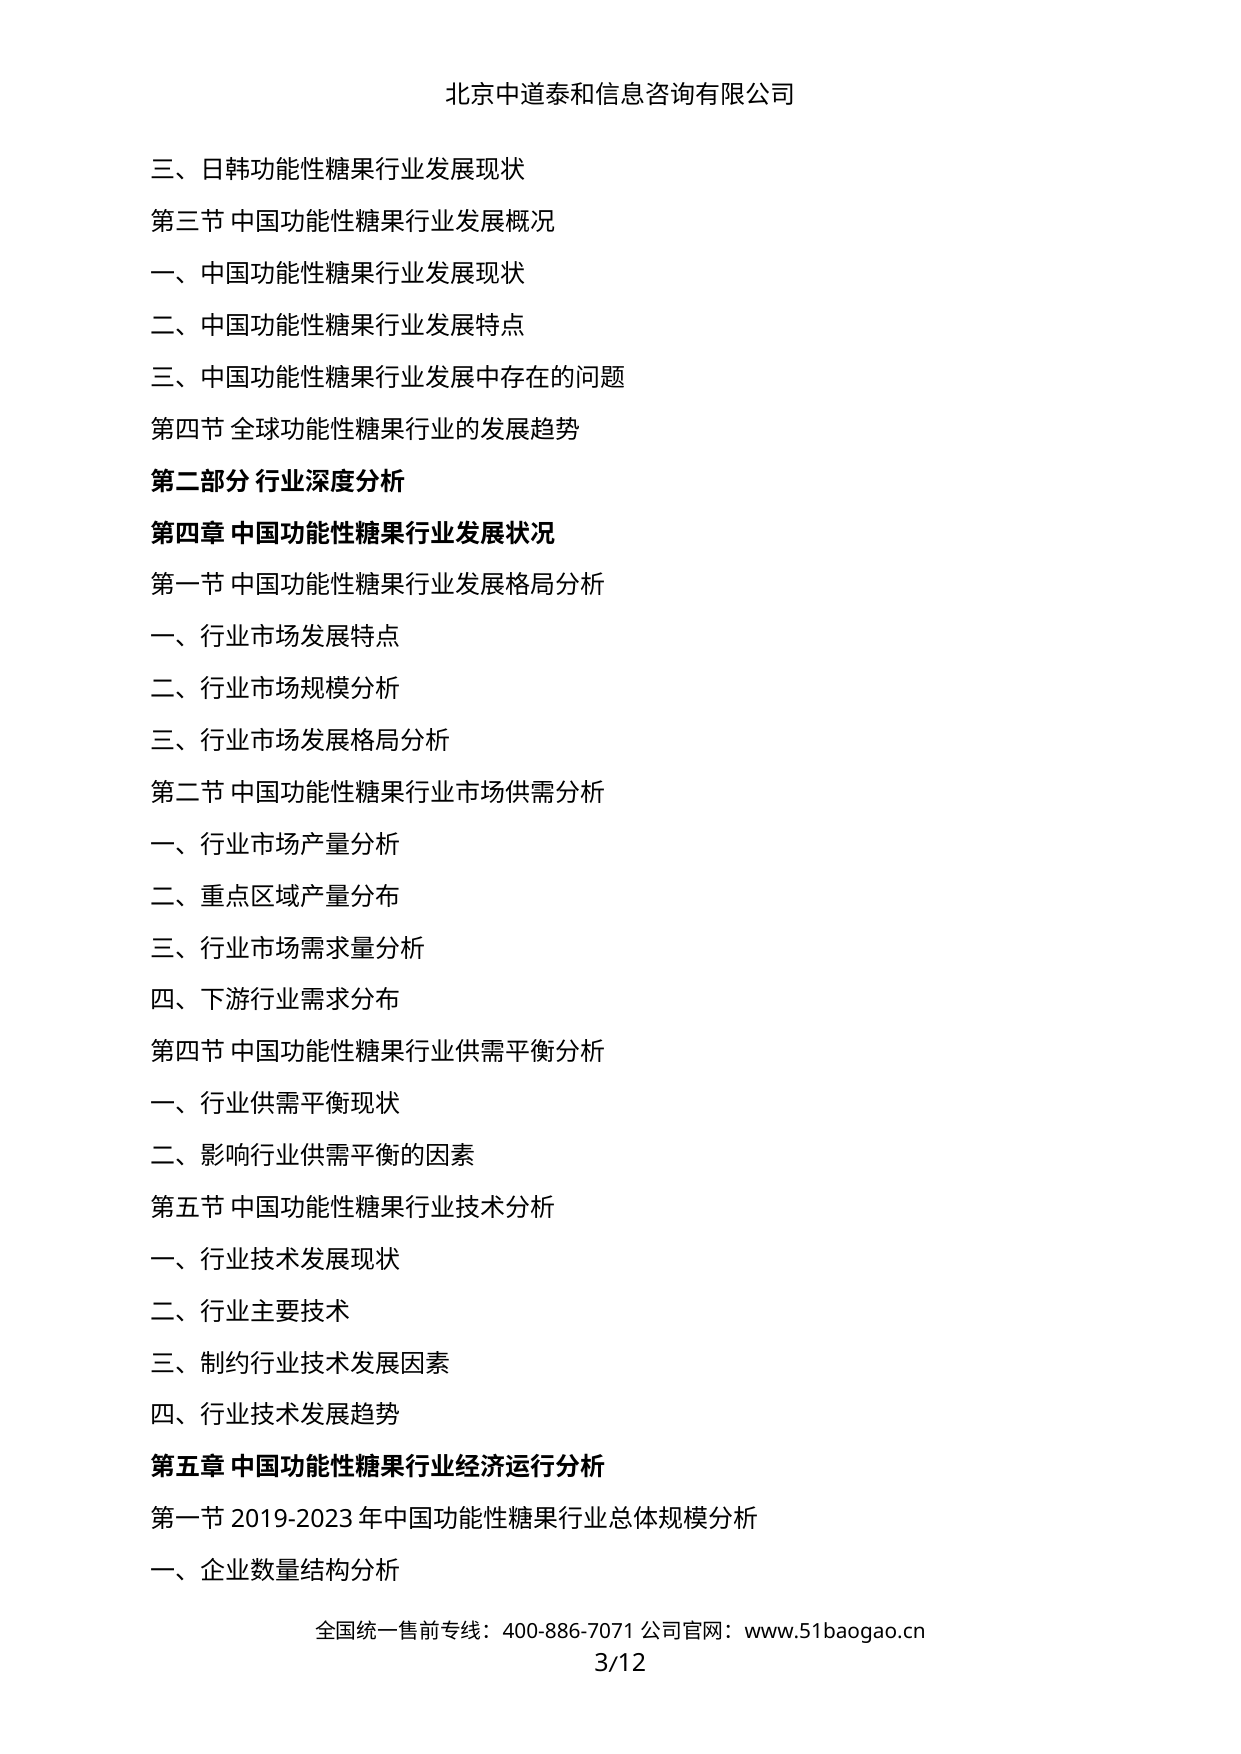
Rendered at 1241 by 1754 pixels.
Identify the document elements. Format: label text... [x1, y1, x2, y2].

text 一、行业市场产量分析 [150, 824, 1090, 861]
text 第五章 中国功能性糖果行业经济运行分析 [150, 1447, 1090, 1483]
text 二、重点区域产量分布 [150, 876, 1090, 912]
text 第二节 中国功能性糖果行业市场供需分析 [150, 772, 1090, 809]
text 二、影响行业供需平衡的因素 [150, 1136, 1090, 1172]
text 一、行业技术发展现状 [150, 1239, 1090, 1276]
text 第四节 中国功能性糖果行业供需平衡分析 [150, 1032, 1090, 1068]
text 二、行业市场规模分析 [150, 669, 1090, 705]
text 一、行业市场发展特点 [150, 617, 1090, 653]
text 二、中国功能性糖果行业发展特点 [150, 306, 1090, 342]
text 四、行业技术发展趋势 [150, 1395, 1090, 1431]
text 三、日韩功能性糖果行业发展现状 [150, 150, 1090, 186]
text 第四节 全球功能性糖果行业的发展趋势 [150, 409, 1090, 446]
text 一、企业数量结构分析 [150, 1551, 1090, 1587]
text 一、行业供需平衡现状 [150, 1084, 1090, 1120]
text 第四章 中国功能性糖果行业发展状况 [150, 513, 1090, 549]
text 第三节 中国功能性糖果行业发展概况 [150, 202, 1090, 238]
text 一、中国功能性糖果行业发展现状 [150, 254, 1090, 290]
text 第五节 中国功能性糖果行业技术分析 [150, 1187, 1090, 1224]
text 第一节 中国功能性糖果行业发展格局分析 [150, 565, 1090, 601]
text 第一节 2019-2023年中国功能性糖果行业总体规模分析 [150, 1499, 1090, 1535]
text 第二部分 行业深度分析 [150, 461, 1090, 497]
text 四、下游行业需求分布 [150, 980, 1090, 1016]
text 三、行业市场需求量分析 [150, 928, 1090, 964]
text 三、中国功能性糖果行业发展中存在的问题 [150, 357, 1090, 394]
text 二、行业主要技术 [150, 1291, 1090, 1327]
text 三、制约行业技术发展因素 [150, 1343, 1090, 1379]
text 三、行业市场发展格局分析 [150, 721, 1090, 757]
